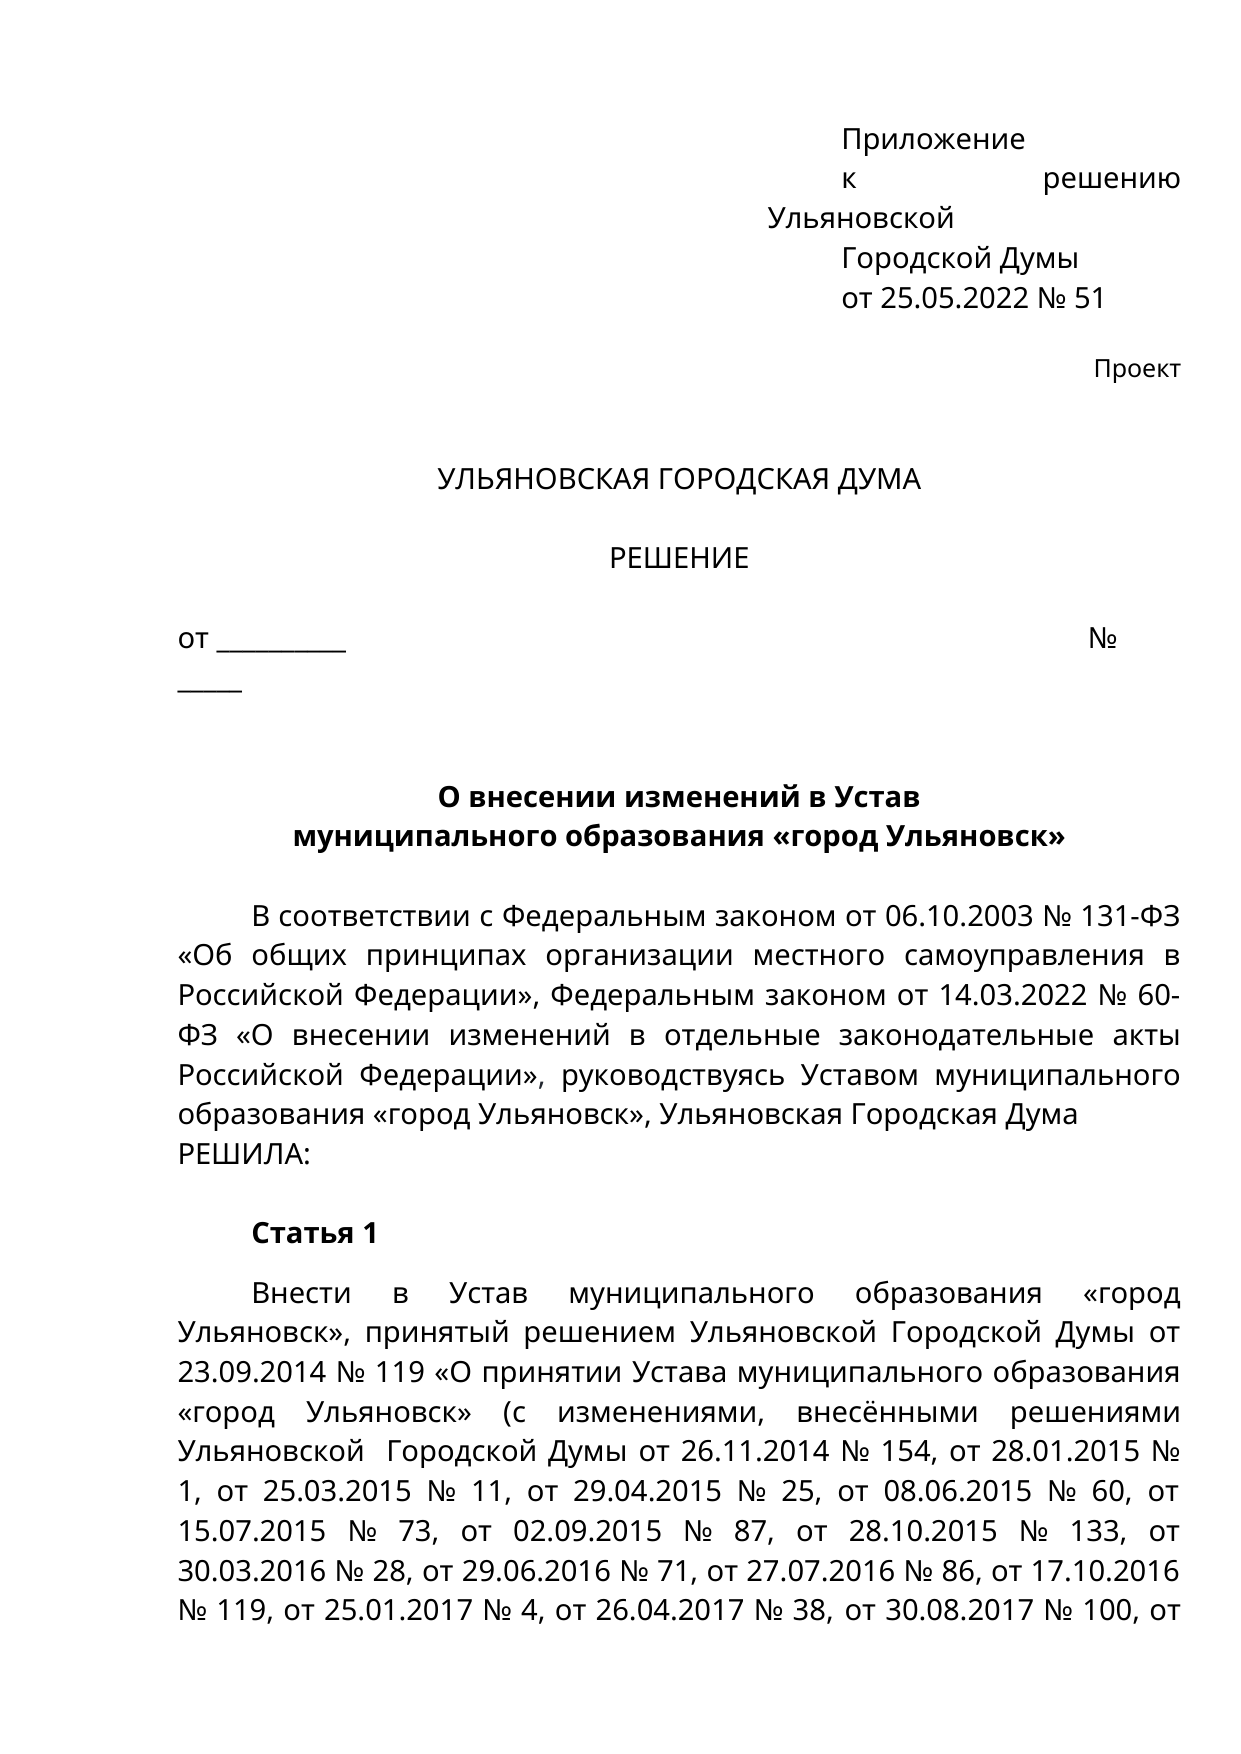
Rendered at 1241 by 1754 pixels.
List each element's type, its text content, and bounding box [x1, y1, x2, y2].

text Проект [177, 351, 1181, 385]
text Статья 1 [177, 1212, 1181, 1252]
text РЕШЕНИЕ [177, 538, 1181, 577]
text РЕШИЛА: [177, 1133, 1181, 1173]
text Приложение [767, 118, 1181, 158]
text от __________ № _____ [177, 617, 1181, 697]
text от 25.05.2022 № 51 [767, 277, 1181, 317]
text к решению Ульяновской [767, 158, 1181, 237]
text Городской Думы [767, 237, 1181, 277]
text О внесении изменений в Устав [177, 776, 1181, 816]
text муниципального образования «город Ульяновск» [177, 816, 1181, 855]
text УЛЬЯНОВСКАЯ ГОРОДСКАЯ ДУМА [177, 458, 1181, 498]
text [177, 1272, 1181, 1629]
text В соответствии с Федеральным законом от 06.10.2003 № 131-ФЗ «Об общих принципах организации местного самоуправления в Российской Федерации», Федеральным законом от 14.03.2022 № 60-ФЗ «О внесении изменений в отдельные законодательные акты Российской Федерации», руководствуясь Уставом муниципального образования «город Ульяновск», Ульяновская Городская Дума [177, 895, 1181, 1133]
